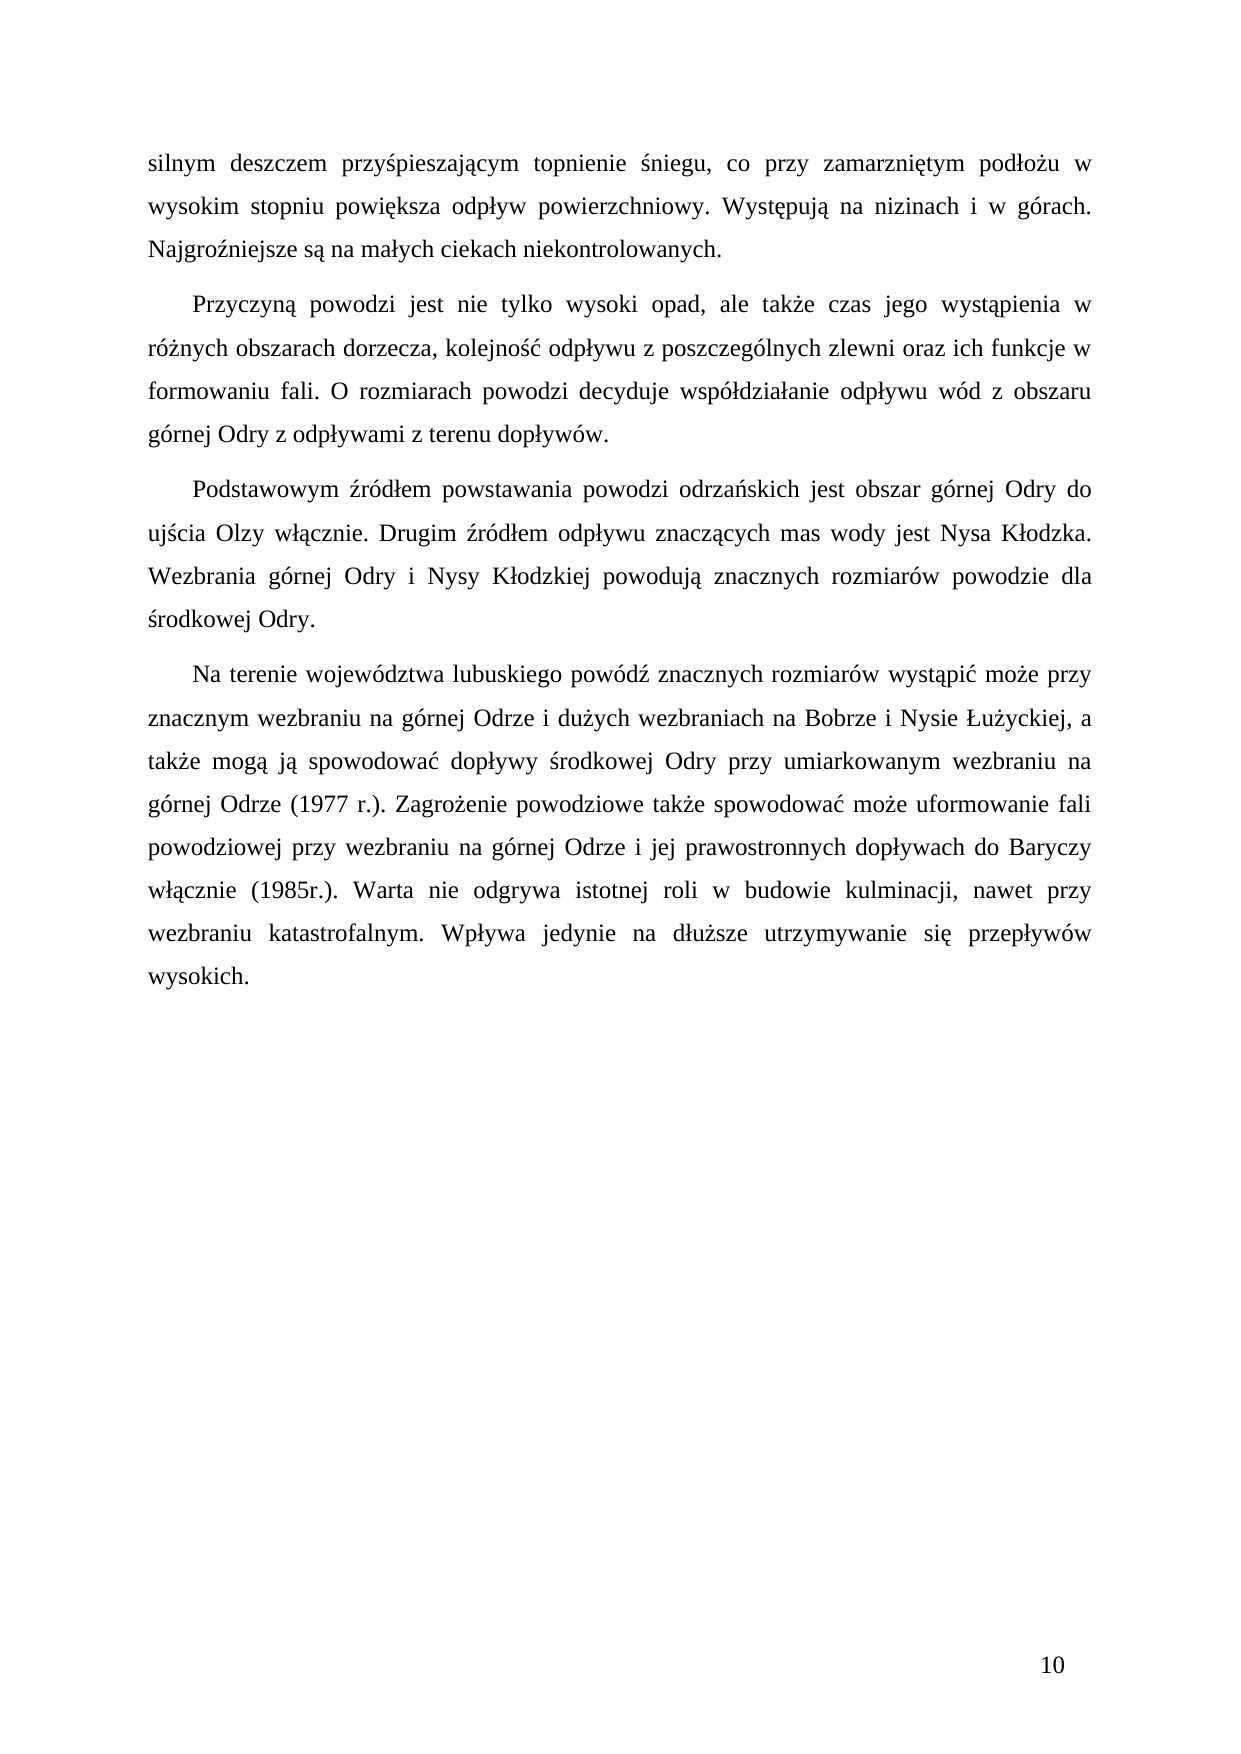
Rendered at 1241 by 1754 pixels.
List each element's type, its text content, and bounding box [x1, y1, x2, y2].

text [148, 148, 1093, 263]
text Na terenie województwa lubuskiego powódź znacznych rozmiarów wystąpić może przy znacznym wezbraniu na górnej Odrze i dużych wezbraniach na Bobrze i Nysie Łużyckiej, a także mogą ją spowodować dopływy środkowej Odry przy umiarkowanym wezbraniu na górnej Odrze (1977 r.). Zagrożenie powodziowe także spowodować może uformowanie fali powodziowej przy wezbraniu na górnej Odrze i jej prawostronnych dopływach do Baryczy włącznie (1985r.). Warta nie odgrywa istotnej roli w budowie kulminacji, nawet przy wezbraniu katastrofalnym. Wpływa jedynie na dłuższe utrzymywanie się przepływów wysokich. [148, 659, 1093, 990]
text Podstawowym źródłem powstawania powodzi odrzańskich jest obszar górnej Odry do ujścia Olzy włącznie. Drugim źródłem odpływu znaczących mas wody jest Nysa Kłodzka. Wezbrania górnej Odry i Nysy Kłodzkiej powodują znacznych rozmiarów powodzie dla środkowej Odry. [148, 474, 1093, 633]
text Przyczyną powodzi jest nie tylko wysoki opad, ale także czas jego wystąpienia w różnych obszarach dorzecza, kolejność odpływu z poszczególnych zlewni oraz ich funkcje w formowaniu fali. O rozmiarach powodzi decyduje współdziałanie odpływu wód z obszaru górnej Odry z odpływami z terenu dopływów. [148, 289, 1093, 448]
